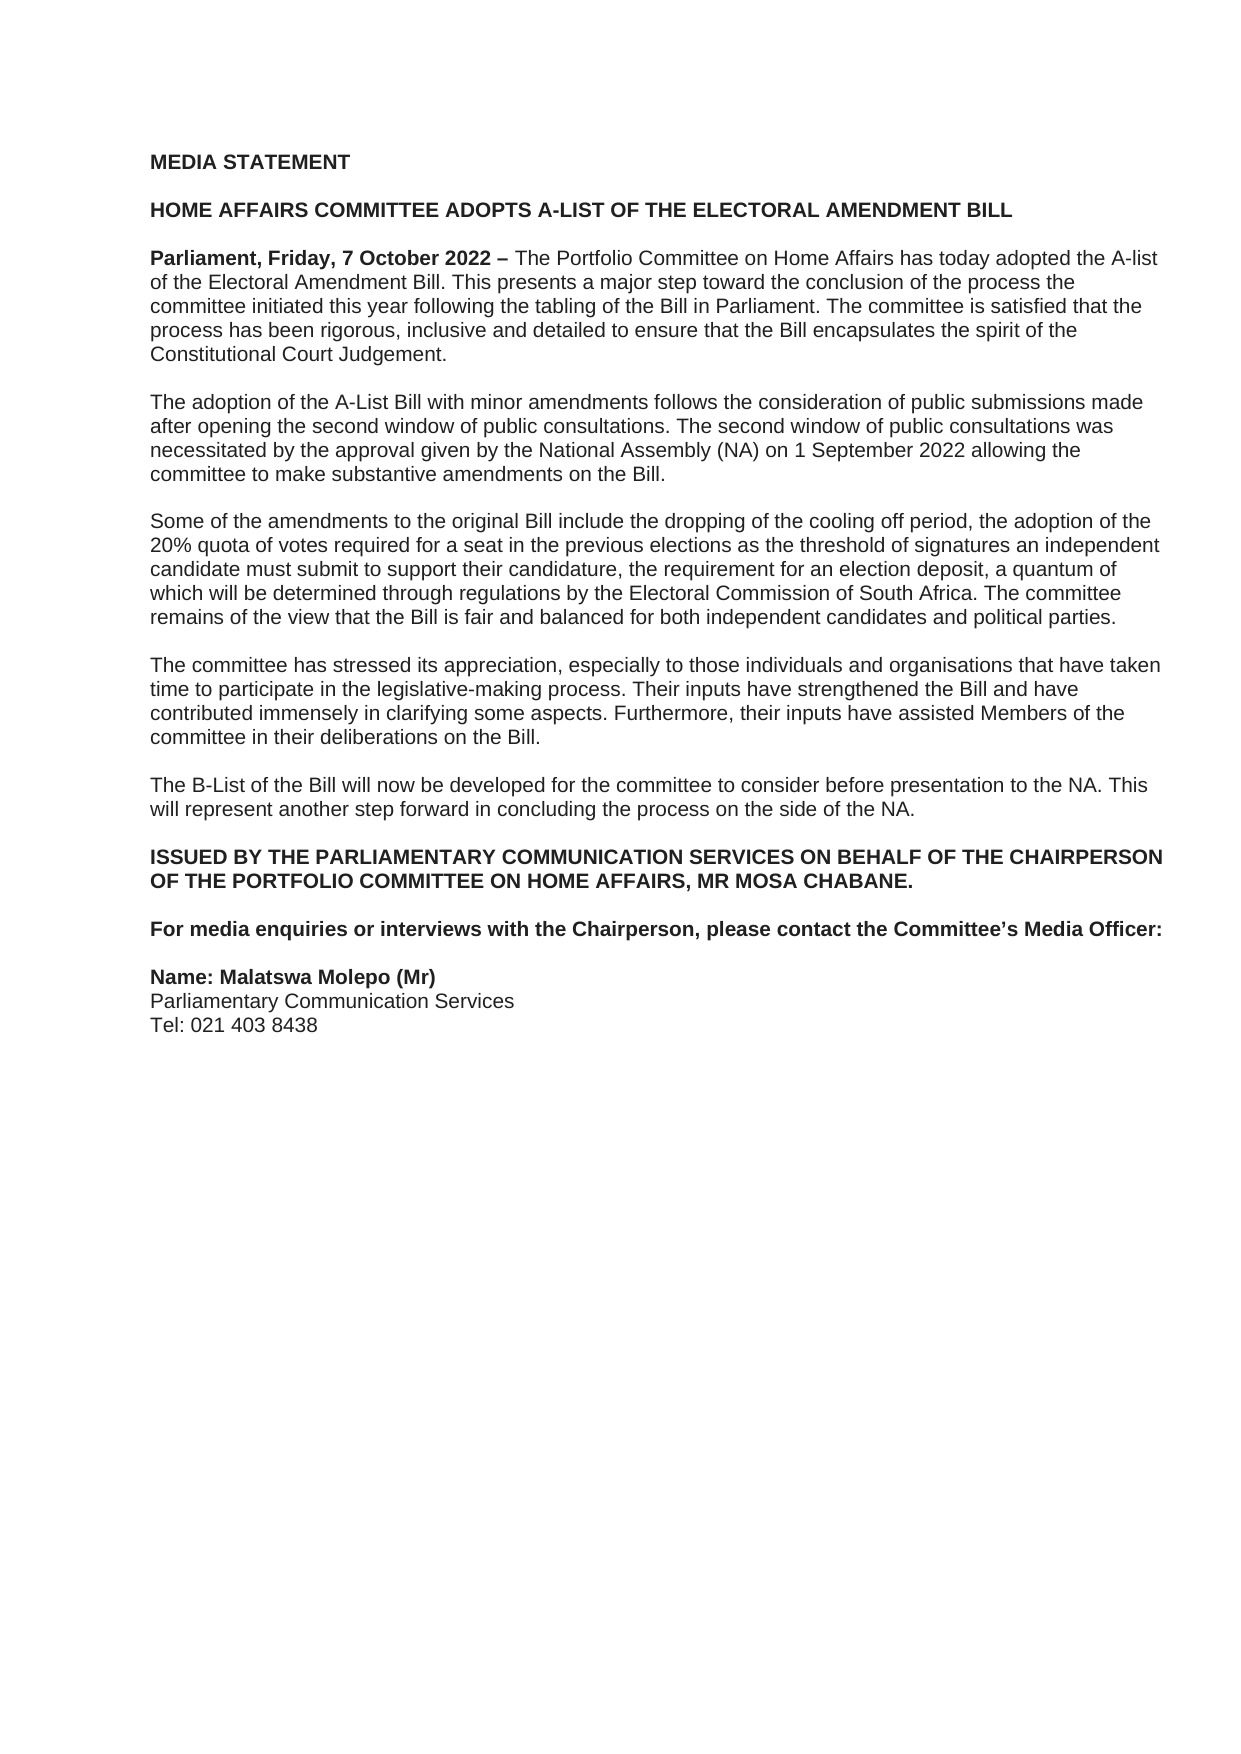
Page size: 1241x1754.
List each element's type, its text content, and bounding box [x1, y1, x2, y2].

text MEDIA STATEMENT HOME AFFAIRS COMMITTEE ADOPTS A-LIST OF THE ELECTORAL AMENDMENT BILL Parliament, Friday, 7 October 2022 – The Portfolio Committee on Home Affairs has today adopted the A-list of the Electoral Amendment Bill. This presents a major step toward the conclusion of the process the committee initiated this year following the tabling of the Bill in Parliament. The committee is satisfied that the process has been rigorous, inclusive and detailed to ensure that the Bill encapsulates the spirit of the Constitutional Court Judgement. The adoption of the A-List Bill with minor amendments follows the consideration of public submissions made after opening the second window of public consultations. The second window of public consultations was necessitated by the approval given by the National Assembly (NA) on 1 September 2022 allowing the committee to make substantive amendments on the Bill. Some of the amendments to the original Bill include the dropping of the cooling off period, the adoption of the 20% quota of votes required for a seat in the previous elections as the threshold of signatures an independent candidate must submit to support their candidature, the requirement for an election deposit, a quantum of which will be determined through regulations by the Electoral Commission of South Africa. The committee remains of the view that the Bill is fair and balanced for both independent candidates and political parties. The committee has stressed its appreciation, especially to those individuals and organisations that have taken time to participate in the legislative-making process. Their inputs have strengthened the Bill and have contributed immensely in clarifying some aspects. Furthermore, their inputs have assisted Members of the committee in their deliberations on the Bill. The B-List of the Bill will now be developed for the committee to consider before presentation to the NA. This will represent another step forward in concluding the process on the side of the NA. ISSUED BY THE PARLIAMENTARY COMMUNICATION SERVICES ON BEHALF OF THE CHAIRPERSON OF THE PORTFOLIO COMMITTEE ON HOME AFFAIRS, MR MOSA CHABANE. For media enquiries or interviews with the Chairperson, please contact the Committee’s Media Officer: Name: Malatswa Molepo (Mr) Parliamentary Communication Services Tel: 021 403 8438 [150, 150, 1167, 1064]
